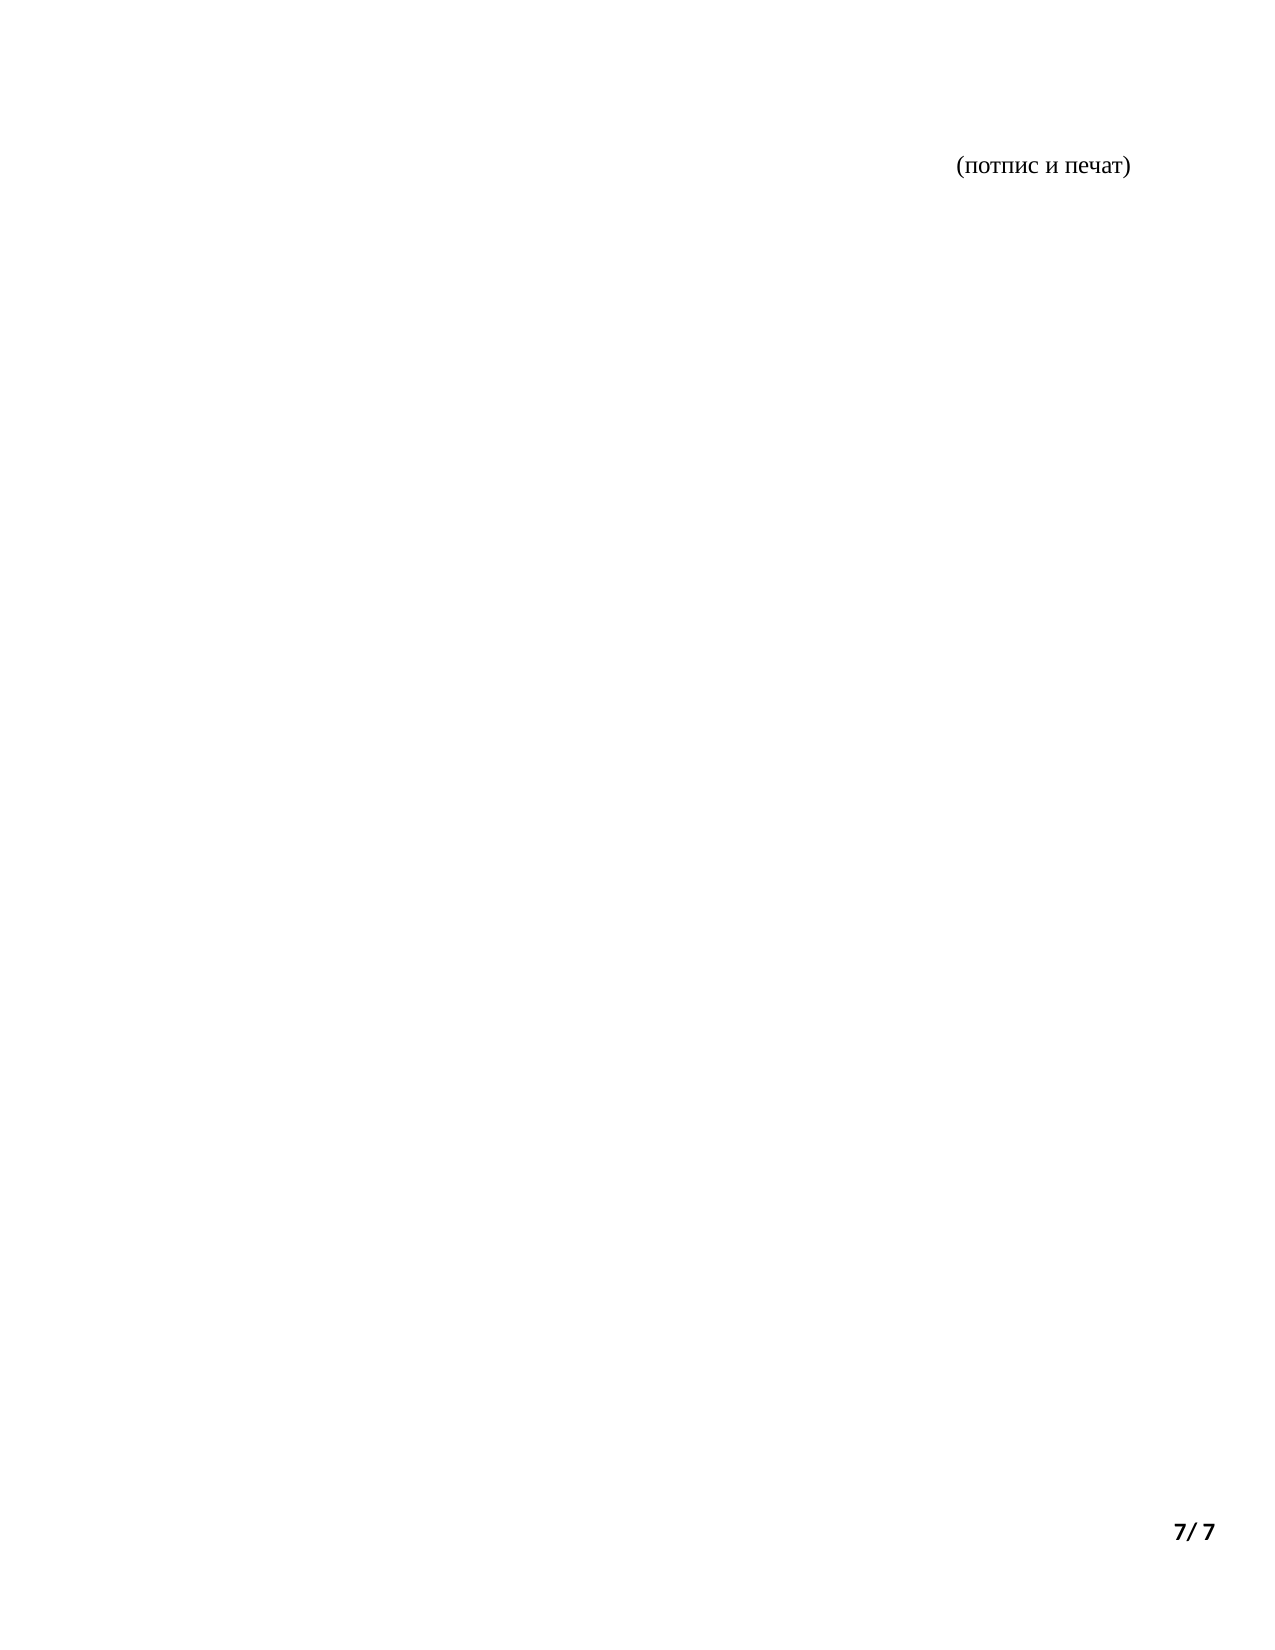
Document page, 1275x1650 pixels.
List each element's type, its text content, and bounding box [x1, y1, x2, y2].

text (потпис и печат) [150, 150, 1215, 179]
